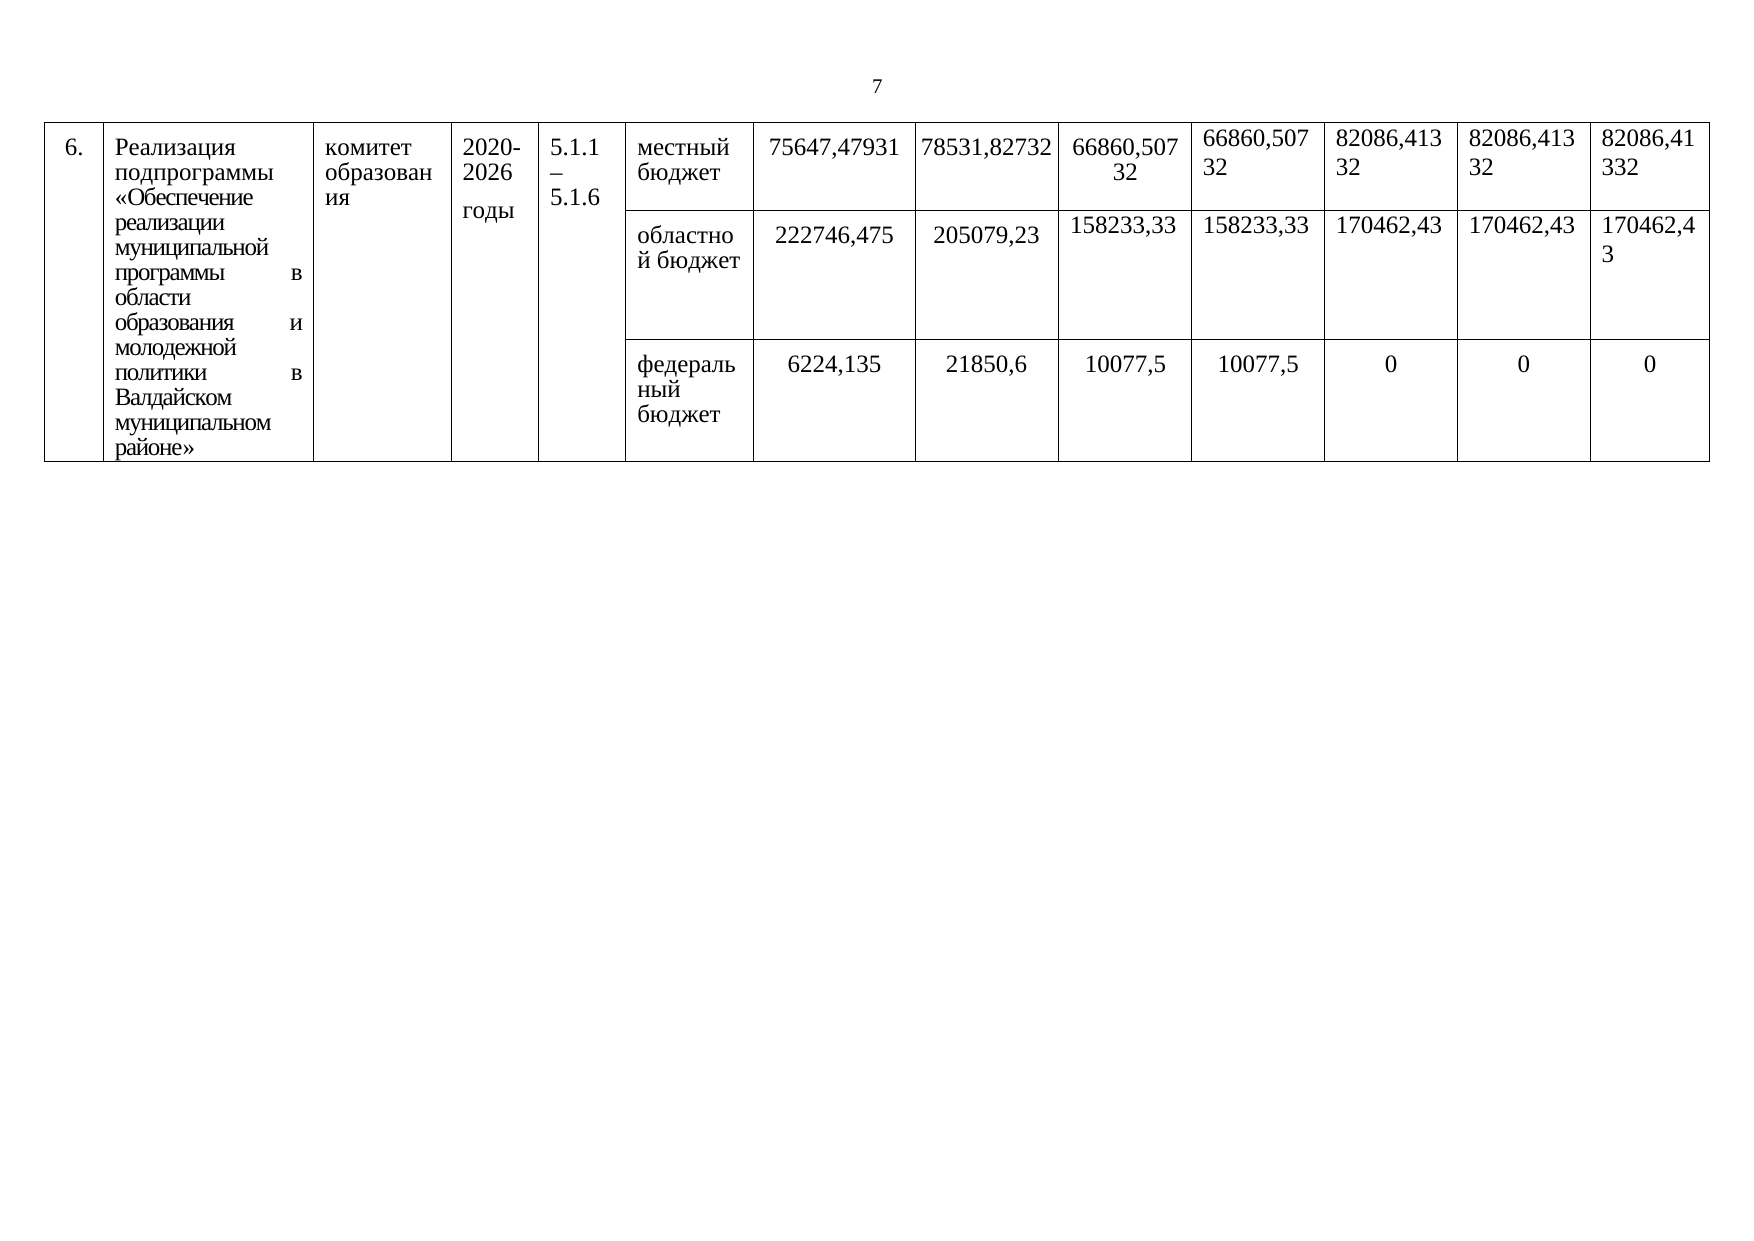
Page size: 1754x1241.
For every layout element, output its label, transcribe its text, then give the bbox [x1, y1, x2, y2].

table_cell 6. [45, 123, 103, 461]
table_cell 2020-2026 годы [452, 123, 538, 461]
table_cell 6224,135 [754, 340, 915, 461]
table_cell 82086,41332 [1325, 123, 1457, 209]
table_cell 66860,50732 [1059, 123, 1191, 209]
table_cell 82086,41332 [1591, 123, 1709, 209]
table_cell федеральный бюджет [626, 340, 753, 461]
table_cell 66860,50732 [1192, 123, 1324, 209]
table_cell местный бюджет [626, 123, 753, 209]
table_cell 170462,43 [1591, 211, 1709, 339]
table_cell 10077,5 [1192, 340, 1324, 461]
table_cell Реализация подпрограммы «Обеспечение реализации муниципальной программы в области образования и молодежной политики в Валдайском муниципальном районе» [104, 123, 313, 461]
table_cell областной бюджет [626, 211, 753, 339]
table_cell 170462,43 [1325, 211, 1457, 339]
table_cell 10077,5 [1059, 340, 1191, 461]
table_cell 158233,33 [1192, 211, 1324, 339]
table_cell 170462,43 [1458, 211, 1590, 339]
table_cell 222746,475 [754, 211, 915, 339]
table_cell 0 [1325, 340, 1457, 461]
table_cell комитет образования [314, 123, 451, 461]
table_cell 0 [1458, 340, 1590, 461]
table_cell 0 [1591, 340, 1709, 461]
table_cell 75647,47931 [754, 123, 915, 209]
table_cell 158233,33 [1059, 211, 1191, 339]
table_cell 82086,41332 [1458, 123, 1590, 209]
table_cell 78531,82732 [916, 123, 1058, 209]
table_cell 205079,23 [916, 211, 1058, 339]
table_cell 21850,6 [916, 340, 1058, 461]
table_cell 5.1.1 – 5.1.6 [539, 123, 625, 461]
